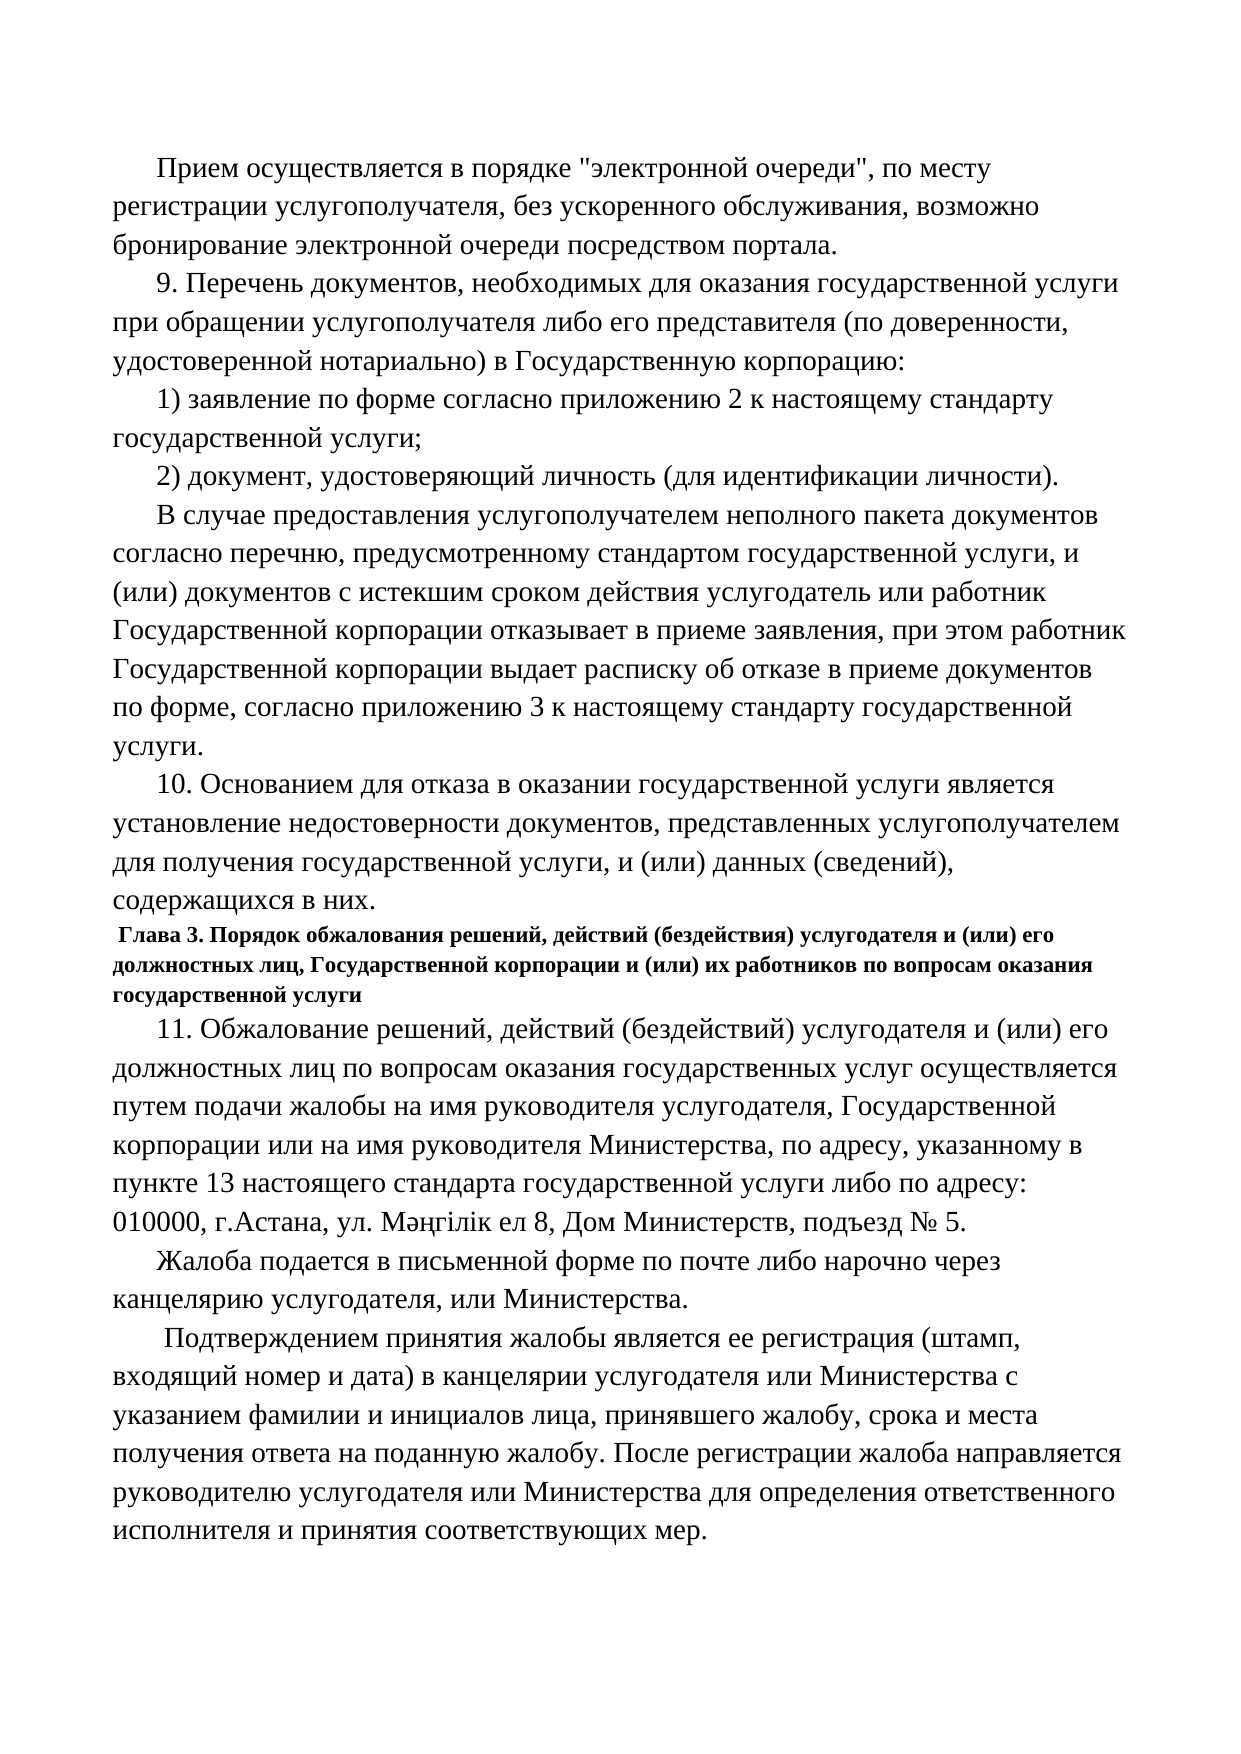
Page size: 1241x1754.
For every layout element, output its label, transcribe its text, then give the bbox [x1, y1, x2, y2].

text 9. Перечень документов, необходимых для оказания государственной услуги при обращении услугополучателя либо его представителя (по доверенности, удостоверенной нотариально) в Государственную корпорацию: [112, 266, 1128, 376]
text Жалоба подается в письменной форме по почте либо нарочно через канцелярию услугодателя, или Министерства. [112, 1243, 1128, 1315]
text Прием осуществляется в порядке "электронной очереди", по месту регистрации услугополучателя, без ускоренного обслуживания, возможно бронирование электронной очереди посредством портала. [112, 150, 1128, 261]
text 2) документ, удостоверяющий личность (для идентификации личности). [112, 458, 1128, 492]
text 1) заявление по форме согласно приложению 2 к настоящему стандарту государственной услуги; [112, 381, 1128, 453]
text 11. Обжалование решений, действий (бездействий) услугодателя и (или) его должностных лиц по вопросам оказания государственных услуг осуществляется путем подачи жалобы на имя руководителя услугодателя, Государственной корпорации или на имя руководителя Министерства, по адресу, указанному в пункте 13 настоящего стандарта государственной услуги либо по адресу: 010000, г.Астана, ул. Мәңгілік ел 8, Дом Министерств, подъезд № 5. [112, 1011, 1128, 1238]
text В случае предоставления услугополучателем неполного пакета документов согласно перечню, предусмотренному стандартом государственной услуги, и (или) документов с истекшим сроком действия услугодатель или работник Государственной корпорации отказывает в приеме заявления, при этом работник Государственной корпорации выдает расписку об отказе в приеме документов по форме, согласно приложению 3 к настоящему стандарту государственной услуги. [112, 497, 1128, 762]
text Глава 3. Порядок обжалования решений, действий (бездействия) услугодателя и (или) его должностных лиц, Государственной корпорации и (или) их работников по вопросам оказания государственной услуги [112, 921, 1128, 1008]
text Подтверждением принятия жалобы является ее регистрация (штамп, входящий номер и дата) в канцелярии услугодателя или Министерства с указанием фамилии и инициалов лица, принявшего жалобу, срока и места получения ответа на поданную жалобу. После регистрации жалоба направляется руководителю услугодателя или Министерства для определения ответственного исполнителя и принятия соответствующих мер. [112, 1320, 1128, 1546]
text 10. Основанием для отказа в оказании государственной услуги является установление недостоверности документов, представленных услугополучателем для получения государственной услуги, и (или) данных (сведений), содержащихся в них. [112, 767, 1128, 916]
